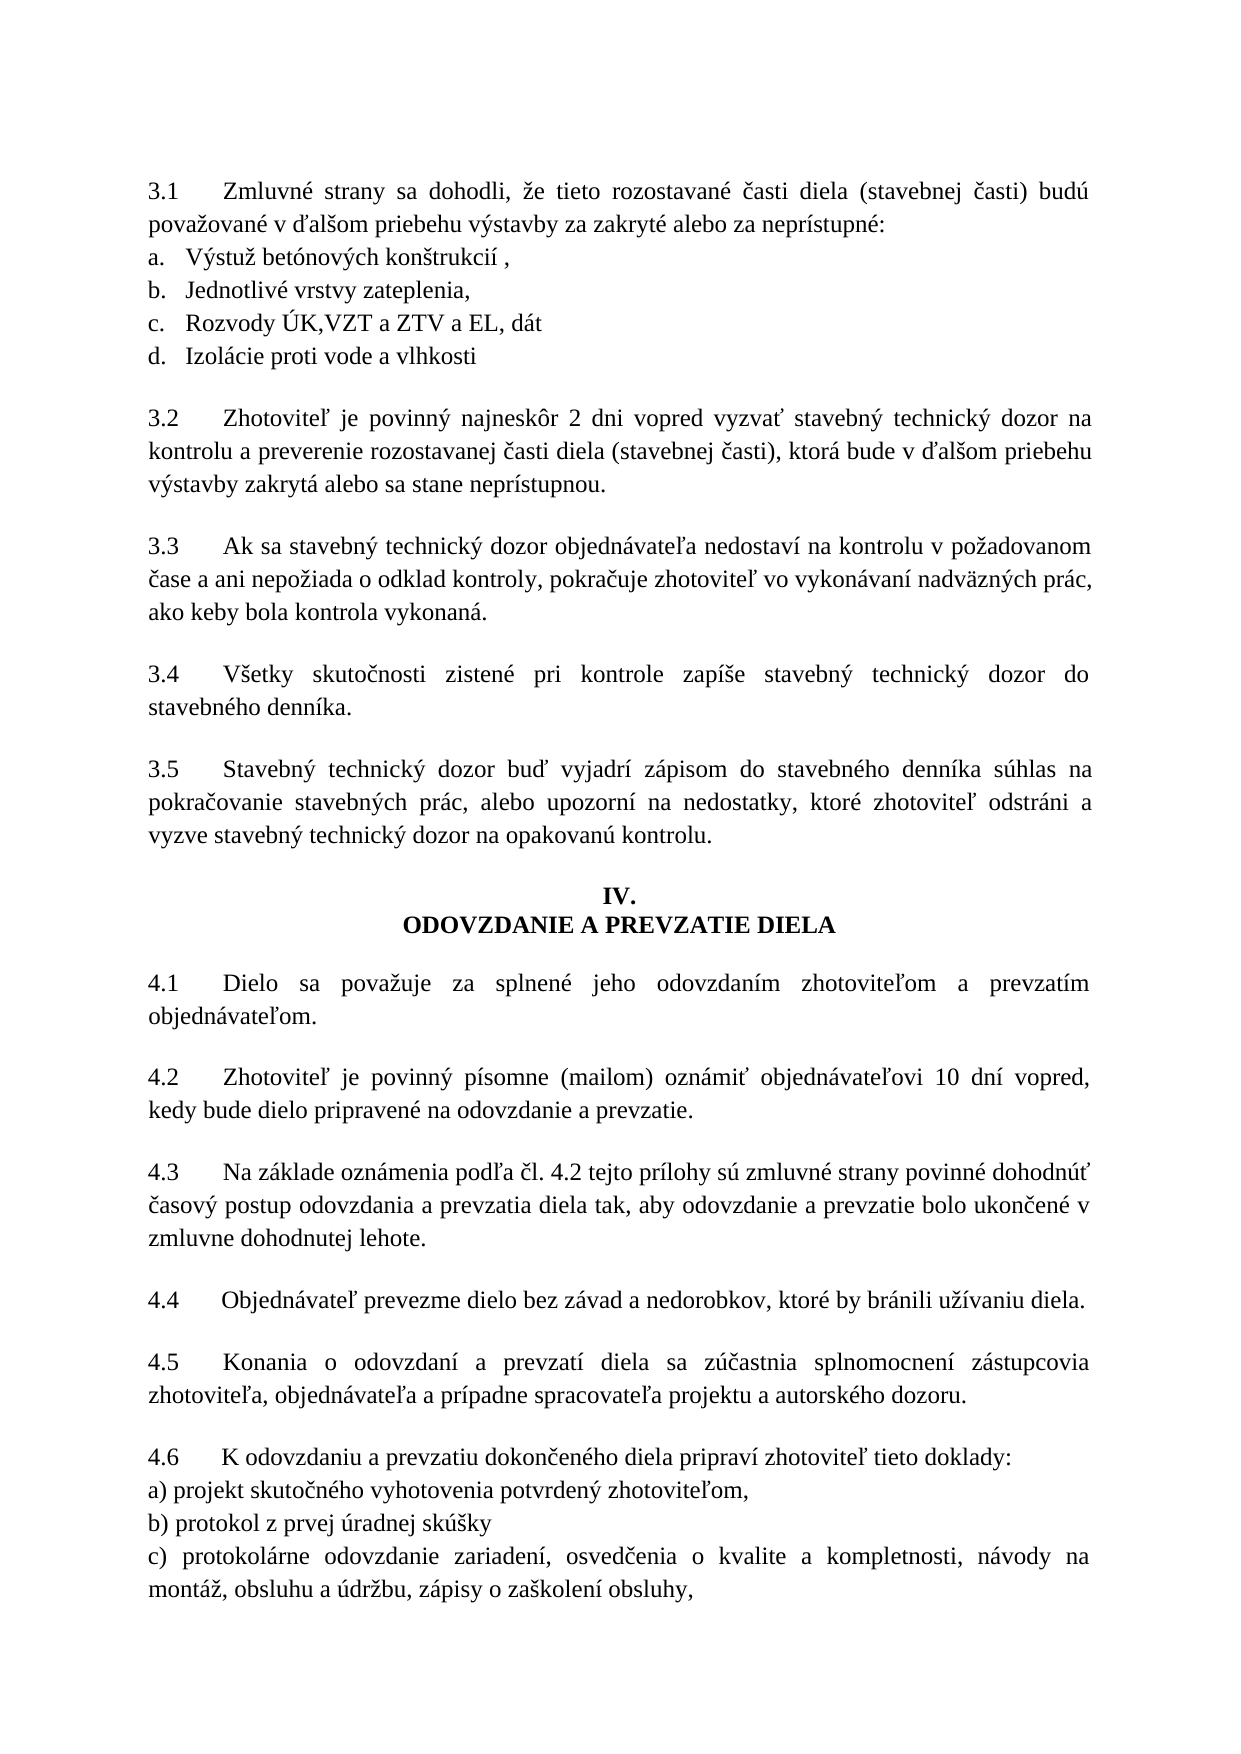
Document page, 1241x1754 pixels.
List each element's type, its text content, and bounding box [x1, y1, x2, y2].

text IV. [602, 881, 1093, 910]
list Rozvody ÚK,VZT a ZTV a EL, dát [148, 308, 1093, 337]
text ODOVZDANIE A PREVZATIE DIELA [402, 910, 1093, 939]
list Zhotoviteľ je povinný najneskôr 2 dni vopred vyzvať stavebný technický dozor na kontrolu a preverenie rozostavanej časti diela (stavebnej časti), ktorá bude v ďalšom priebehu výstavby zakrytá alebo sa stane neprístupnou. [148, 403, 1093, 498]
list Konania o odovzdaní a prevzatí diela sa zúčastnia splnomocnení zástupcovia zhotoviteľa, objednávateľa a prípadne spracovateľa projektu a autorského dozoru. [148, 1347, 1091, 1409]
list Na základe oznámenia podľa čl. 4.2 tejto prílohy sú zmluvné strany povinné dohodnúť časový postup odovzdania a prevzatia diela tak, aby odovzdanie a prevzatie bolo ukončené v zmluvne dohodnutej lehote. [148, 1157, 1091, 1252]
list Zhotoviteľ je povinný písomne (mailom) oznámiť objednávateľovi 10 dní vopred, kedy bude dielo pripravené na odovzdanie a prevzatie. [148, 1062, 1091, 1124]
list projekt skutočného vyhotovenia potvrdený zhotoviteľom, [148, 1475, 1093, 1503]
list Všetky skutočnosti zistené pri kontrole zapíše stavebný technický dozor do stavebného denníka. [148, 659, 1091, 721]
list protokol z prvej úradnej skúšky [148, 1508, 1093, 1536]
list Dielo sa považuje za splnené jeho odovzdaním zhotoviteľom a prevzatím objednávateľom. [148, 968, 1091, 1029]
list Výstuž betónových konštrukcií , [148, 242, 1093, 271]
list K odovzdaniu a prevzatiu dokončeného diela pripraví zhotoviteľ tieto doklady: [148, 1442, 1093, 1470]
list Ak sa stavebný technický dozor objednávateľa nedostaví na kontrolu v požadovanom čase a ani nepožiada o odklad kontroly, pokračuje zhotoviteľ vo vykonávaní nadväzných prác, ako keby bola kontrola vykonaná. [148, 531, 1093, 626]
list Objednávateľ prevezme dielo bez závad a nedorobkov, ktoré by bránili užívaniu diela. [148, 1285, 1093, 1314]
list protokolárne odovzdanie zariadení, osvedčenia o kvalite a kompletnosti, návody na montáž, obsluhu a údržbu, zápisy o zaškolení obsluhy, [148, 1541, 1091, 1602]
list Stavebný technický dozor buď vyjadrí zápisom do stavebného denníka súhlas na pokračovanie stavebných prác, alebo upozorní na nedostatky, ktoré zhotoviteľ odstráni a vyzve stavebný technický dozor na opakovanú kontrolu. [148, 754, 1093, 848]
list Zmluvné strany sa dohodli, že tieto rozostavané časti diela (stavebnej časti) budú považované v ďalšom priebehu výstavby za zakryté alebo za neprístupné: [148, 176, 1091, 238]
list Izolácie proti vode a vlhkosti [148, 341, 1093, 370]
list Jednotlivé vrstvy zateplenia, [148, 275, 1093, 304]
